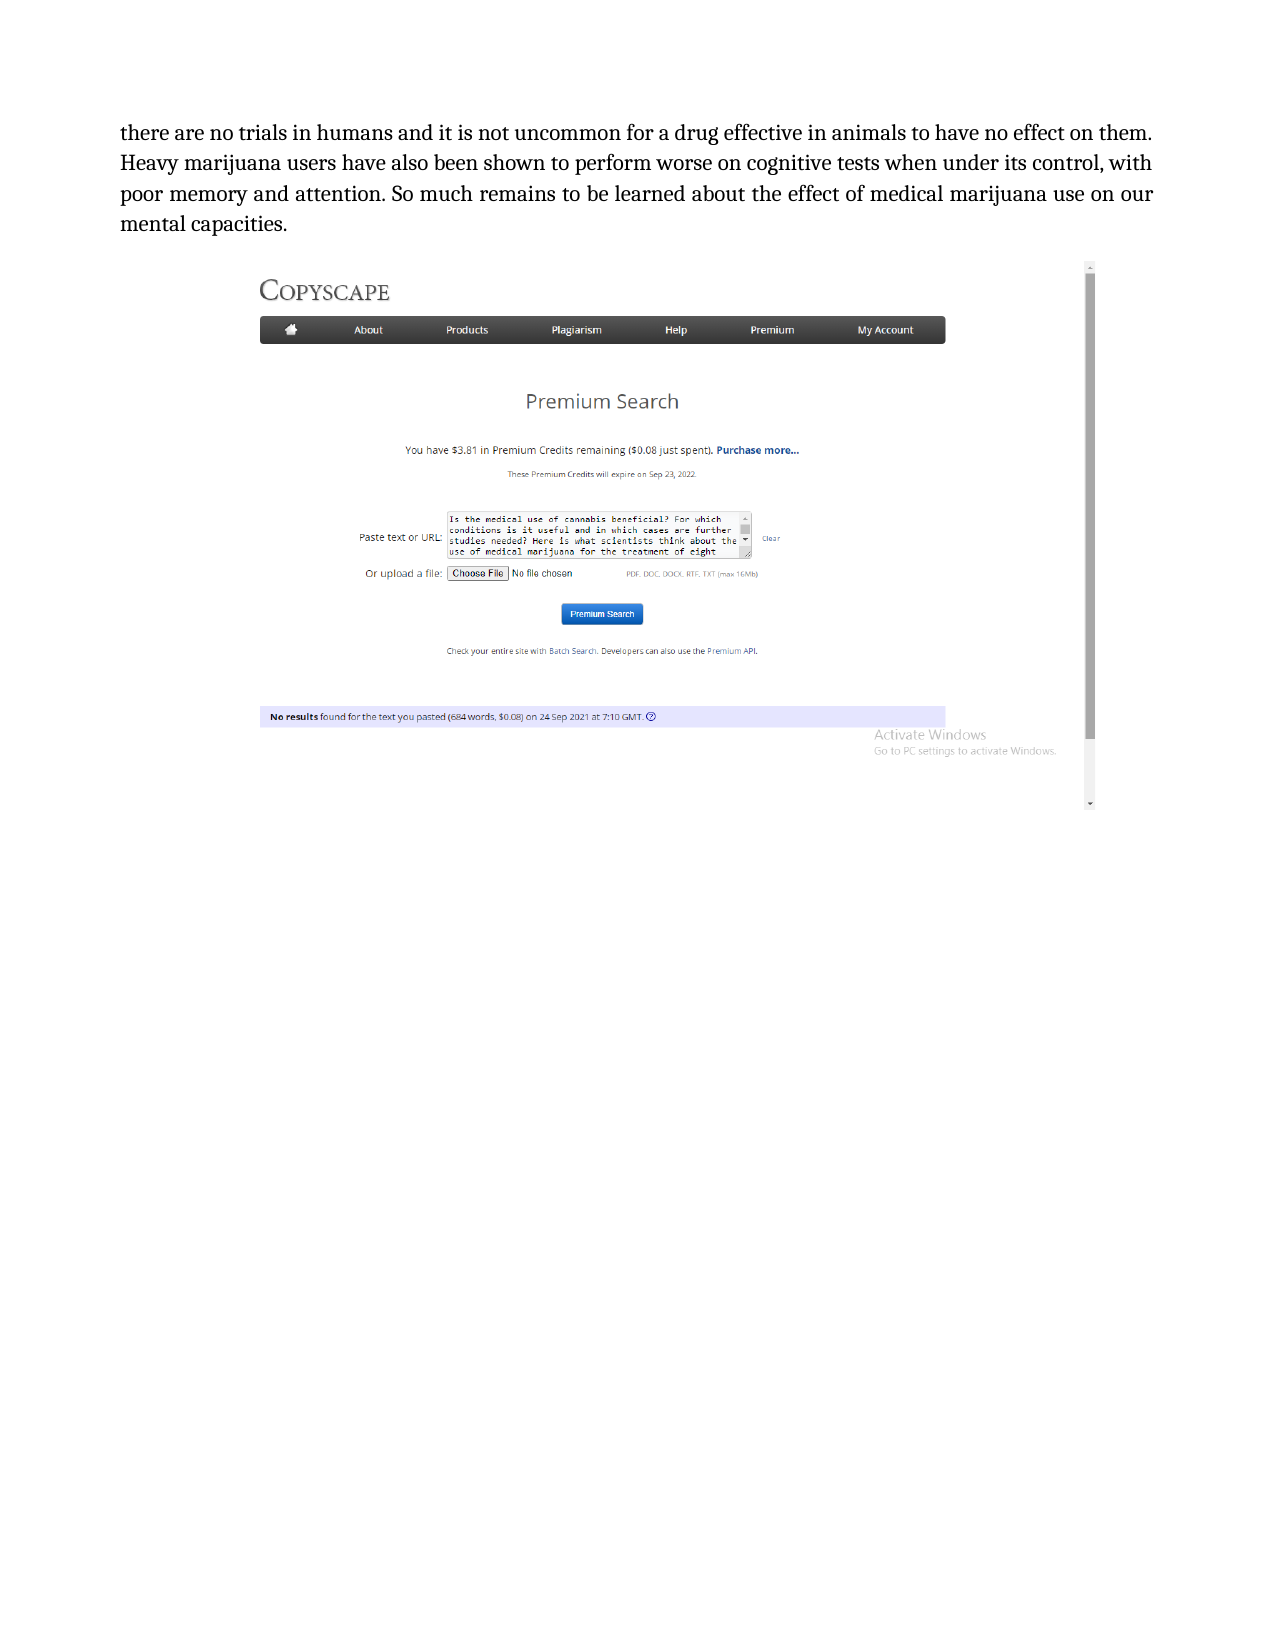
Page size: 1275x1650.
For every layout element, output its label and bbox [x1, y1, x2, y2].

picture [120, 261, 1096, 810]
text [120, 120, 1155, 237]
